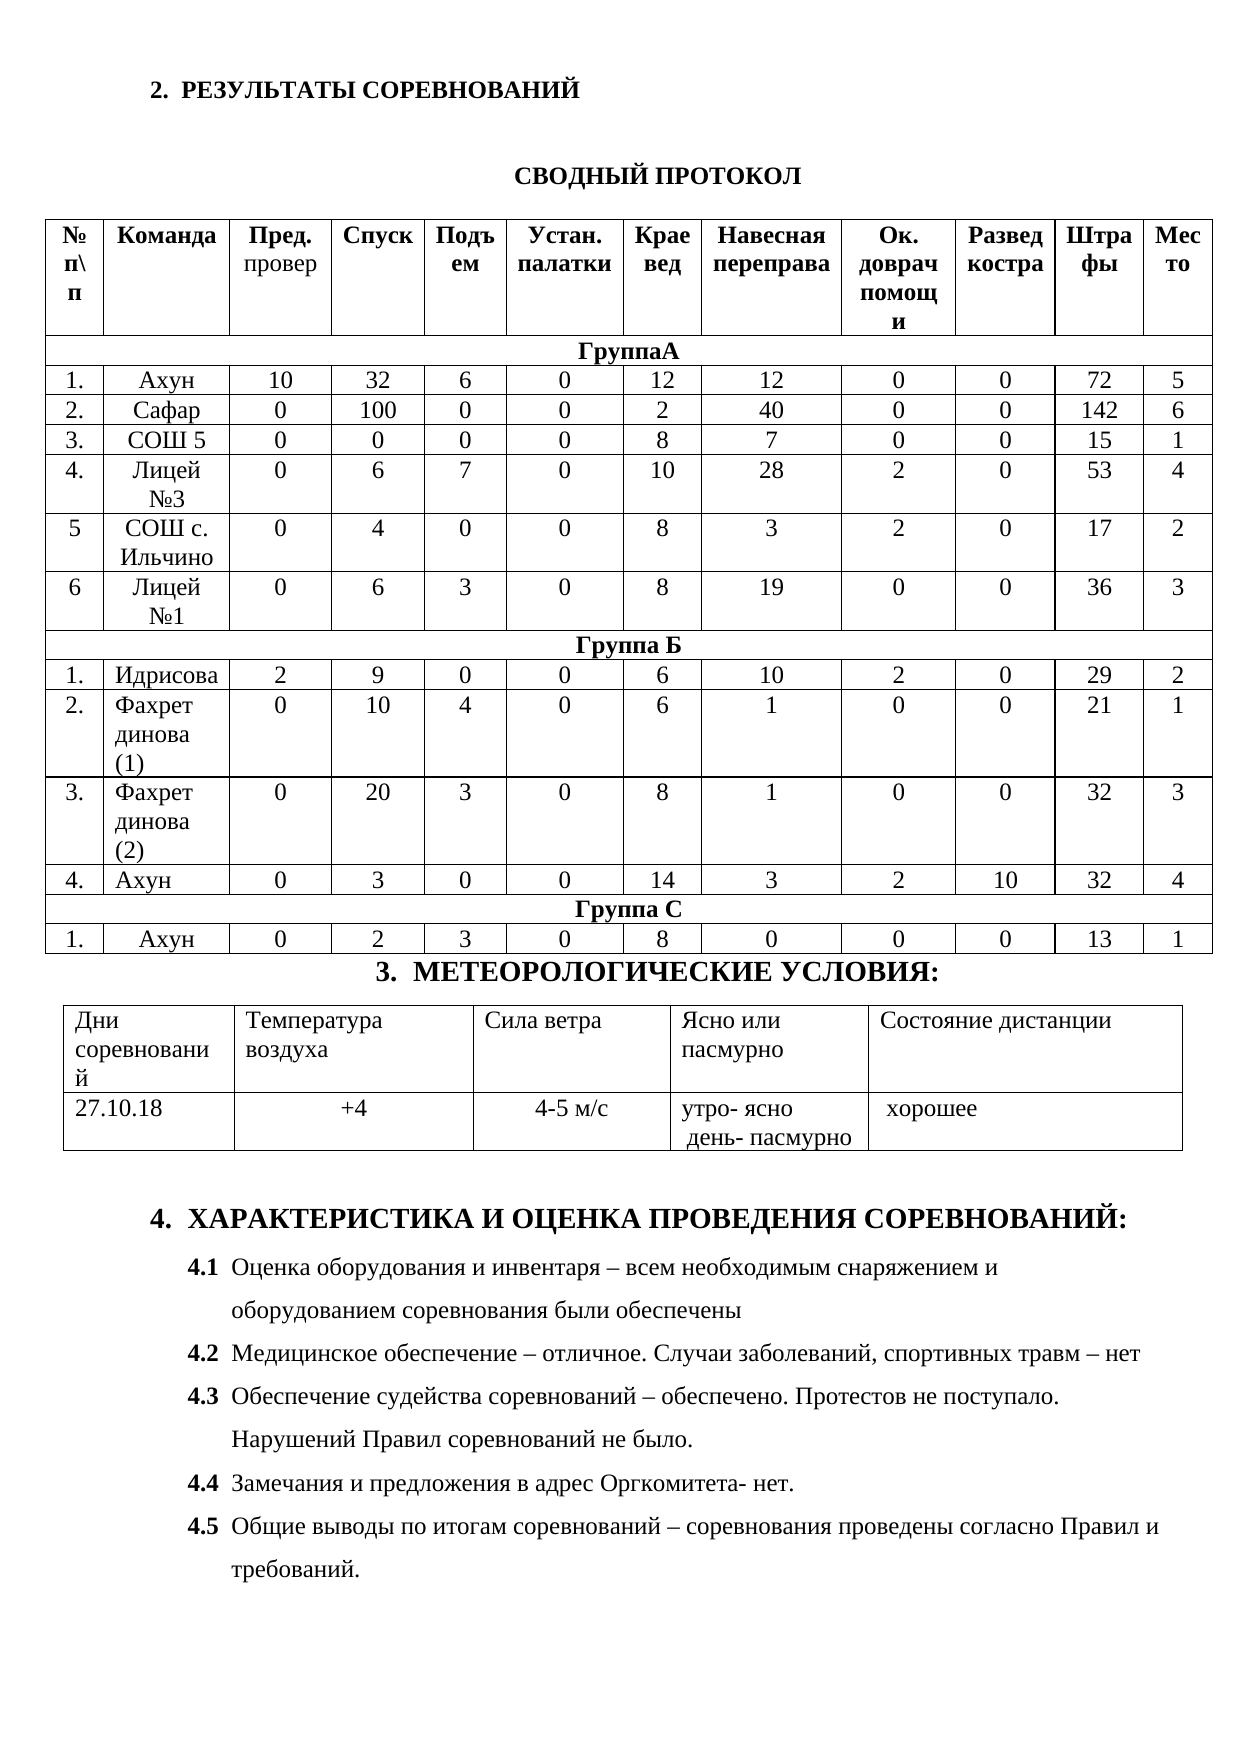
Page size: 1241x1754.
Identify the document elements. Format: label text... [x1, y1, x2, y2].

table_cell 7 [702, 425, 841, 454]
table_header Устан. палатки [507, 220, 623, 335]
table_cell 19 [702, 572, 841, 629]
table_cell 3 [332, 865, 424, 893]
table_header Навесная переправа [702, 220, 841, 335]
table_cell ГруппаА [46, 336, 1212, 364]
table_cell 0 [507, 865, 623, 893]
table_header Развед костра [956, 220, 1054, 335]
list МЕТЕОРОЛОГИЧЕСКИЕ УСЛОВИЯ: [150, 954, 1165, 988]
table_cell 0 [332, 425, 424, 454]
list 2. РЕЗУЛЬТАТЫ СОРЕВНОВАНИЙ [150, 75, 1165, 104]
table_cell 8 [624, 425, 701, 454]
table_cell 0 [230, 425, 331, 454]
table_cell 4 [1144, 865, 1212, 893]
table_cell 2 [1144, 514, 1212, 571]
table_cell 0 [507, 778, 623, 864]
table_cell 10 [230, 366, 331, 394]
table_cell 3 [425, 572, 506, 629]
table_cell 0 [425, 395, 506, 424]
table_cell 0 [956, 366, 1054, 394]
table_cell 2. [46, 395, 103, 424]
table_cell 0 [230, 395, 331, 424]
table_cell 8 [624, 924, 701, 953]
table_cell Лицей №1 [104, 572, 229, 629]
table_cell 5 [46, 514, 103, 571]
table_cell 6 [332, 455, 424, 512]
table_cell Фахрет динова (2) [104, 778, 229, 864]
table_cell 0 [842, 366, 955, 394]
table_cell Группа С [46, 895, 1212, 923]
table_cell 10 [624, 455, 701, 512]
table_header Штра фы [1056, 220, 1143, 335]
table_cell Ахун [104, 865, 229, 893]
table_cell 29 [1056, 660, 1143, 689]
table_cell 10 [956, 865, 1054, 893]
table_cell 0 [842, 778, 955, 864]
table_cell 0 [425, 514, 506, 571]
table_cell Идрисова [104, 660, 229, 689]
table_cell 3 [702, 514, 841, 571]
table_cell 3 [702, 865, 841, 893]
table_cell 0 [230, 865, 331, 893]
table_cell 0 [425, 660, 506, 689]
table_cell 0 [507, 660, 623, 689]
table_cell 3 [425, 778, 506, 864]
table_cell 0 [956, 514, 1054, 571]
table_cell 7 [425, 455, 506, 512]
table_cell 2 [332, 924, 424, 953]
table_cell 0 [230, 690, 331, 776]
table_cell Фахрет динова (1) [104, 690, 229, 776]
table_cell 1. [46, 660, 103, 689]
list СВОДНЫЙ ПРОТОКОЛ [150, 161, 1165, 190]
table_cell 0 [507, 425, 623, 454]
table_cell 2 [1144, 660, 1212, 689]
table_cell СОШ с. Ильчино [104, 514, 229, 571]
table_cell 2 [842, 455, 955, 512]
table_cell 4 [332, 514, 424, 571]
table_cell 15 [1056, 425, 1143, 454]
table_cell 0 [230, 572, 331, 629]
list Обеспечение судейства соревнований – обеспечено. Протестов не поступало. Нарушений Правил соревнований не было. [187, 1381, 1165, 1453]
table_header Ясно или пасмурно [671, 1006, 868, 1092]
table_cell 27.10.18 [64, 1093, 234, 1150]
table_cell 0 [956, 425, 1054, 454]
table_cell 32 [1056, 865, 1143, 893]
table_cell 0 [230, 924, 331, 953]
table_cell 0 [842, 924, 955, 953]
table_cell 2 [230, 660, 331, 689]
table_cell 32 [1056, 778, 1143, 864]
table_cell 3. [46, 778, 103, 864]
table_cell 0 [956, 455, 1054, 512]
table_cell 0 [842, 572, 955, 629]
list ХАРАКТЕРИСТИКА И ОЦЕНКА ПРОВЕДЕНИЯ СОРЕВНОВАНИЙ: [150, 1202, 1165, 1235]
table_cell утро- ясно день- пасмурно [671, 1093, 868, 1150]
table_cell 12 [702, 366, 841, 394]
list Оценка оборудования и инвентаря – всем необходимым снаряжением и оборудованием соревнования были обеспечены [187, 1252, 1165, 1324]
table_cell 0 [507, 572, 623, 629]
table_cell 0 [507, 514, 623, 571]
table_cell 0 [956, 778, 1054, 864]
table_cell 10 [332, 690, 424, 776]
table_cell 0 [842, 395, 955, 424]
table_cell 2. [46, 690, 103, 776]
table_cell 1 [1144, 425, 1212, 454]
table_cell 1 [702, 690, 841, 776]
list Медицинское обеспечение – отличное. Случаи заболеваний, спортивных травм – нет [187, 1338, 1165, 1367]
table_cell 28 [702, 455, 841, 512]
list Общие выводы по итогам соревнований – соревнования проведены согласно Правил и требований. [187, 1511, 1165, 1583]
table_cell Сафар [104, 395, 229, 424]
table_cell 3. [46, 425, 103, 454]
table_header Сила ветра [474, 1006, 670, 1092]
table_cell 1. [46, 366, 103, 394]
table_cell 0 [507, 690, 623, 776]
table_cell 0 [956, 660, 1054, 689]
table_cell 4 [425, 690, 506, 776]
table_cell 0 [956, 924, 1054, 953]
table_cell 0 [956, 690, 1054, 776]
table_cell 40 [702, 395, 841, 424]
table_cell 6 [1144, 395, 1212, 424]
table_cell 0 [230, 455, 331, 512]
table_cell СОШ 5 [104, 425, 229, 454]
table_cell +4 [235, 1093, 473, 1150]
table_cell 0 [230, 778, 331, 864]
table_header Температура воздуха [235, 1006, 473, 1092]
table_header Крае вед [624, 220, 701, 335]
table_cell 0 [425, 865, 506, 893]
list Замечания и предложения в адрес Оргкомитета- нет. [187, 1468, 1165, 1496]
table_cell 1 [1144, 690, 1212, 776]
table_header Место [1144, 220, 1212, 335]
table_cell 2 [842, 514, 955, 571]
table_cell 0 [507, 366, 623, 394]
table_cell 6 [46, 572, 103, 629]
table_cell 3 [425, 924, 506, 953]
table_cell 12 [624, 366, 701, 394]
table_cell 1 [702, 778, 841, 864]
table_cell 4. [46, 455, 103, 512]
table_cell 0 [230, 514, 331, 571]
table_cell 14 [624, 865, 701, 893]
table_cell 72 [1056, 366, 1143, 394]
table_cell 0 [507, 455, 623, 512]
table_cell 8 [624, 514, 701, 571]
table_cell 2 [842, 865, 955, 893]
table_cell 6 [624, 660, 701, 689]
table_header Ок. доврач помощи [842, 220, 955, 335]
table_cell 6 [624, 690, 701, 776]
table_header Спуск [332, 220, 424, 335]
table_cell 10 [702, 660, 841, 689]
table_cell 3 [1144, 572, 1212, 629]
table_cell 0 [507, 395, 623, 424]
table_cell 53 [1056, 455, 1143, 512]
table_cell 4-5 м/с [474, 1093, 670, 1150]
table_cell 20 [332, 778, 424, 864]
table_cell 1 [1144, 924, 1212, 953]
table_cell 0 [842, 425, 955, 454]
table_cell Ахун [104, 924, 229, 953]
table_cell 17 [1056, 514, 1143, 571]
table_cell хорошее [869, 1093, 1182, 1150]
table_cell Ахун [104, 366, 229, 394]
table_header Команда [104, 220, 229, 335]
table_cell 32 [332, 366, 424, 394]
table_cell 100 [332, 395, 424, 424]
table_cell 6 [425, 366, 506, 394]
table_header Подъ ем [425, 220, 506, 335]
table_cell 13 [1056, 924, 1143, 953]
table_cell 0 [425, 425, 506, 454]
table_cell 8 [624, 778, 701, 864]
table_header Состояние дистанции [869, 1006, 1182, 1092]
table_cell 4. [46, 865, 103, 893]
table_cell Лицей №3 [104, 455, 229, 512]
table_cell 4 [1144, 455, 1212, 512]
table_cell 36 [1056, 572, 1143, 629]
table_cell 5 [1144, 366, 1212, 394]
table_cell 1. [46, 924, 103, 953]
table_cell 0 [842, 690, 955, 776]
table_cell 6 [332, 572, 424, 629]
table_header Дни соревнований [64, 1006, 234, 1092]
table_cell 21 [1056, 690, 1143, 776]
table_cell 0 [507, 924, 623, 953]
table_cell 8 [624, 572, 701, 629]
table_cell 0 [956, 395, 1054, 424]
table_cell Группа Б [46, 631, 1212, 659]
table_cell 2 [624, 395, 701, 424]
table_cell 142 [1056, 395, 1143, 424]
table_cell 2 [842, 660, 955, 689]
table_header Пред. провер [230, 220, 331, 335]
table_header № п\п [46, 220, 103, 335]
table_cell 0 [702, 924, 841, 953]
table_cell 9 [332, 660, 424, 689]
table_cell 3 [1144, 778, 1212, 864]
table_cell 0 [956, 572, 1054, 629]
